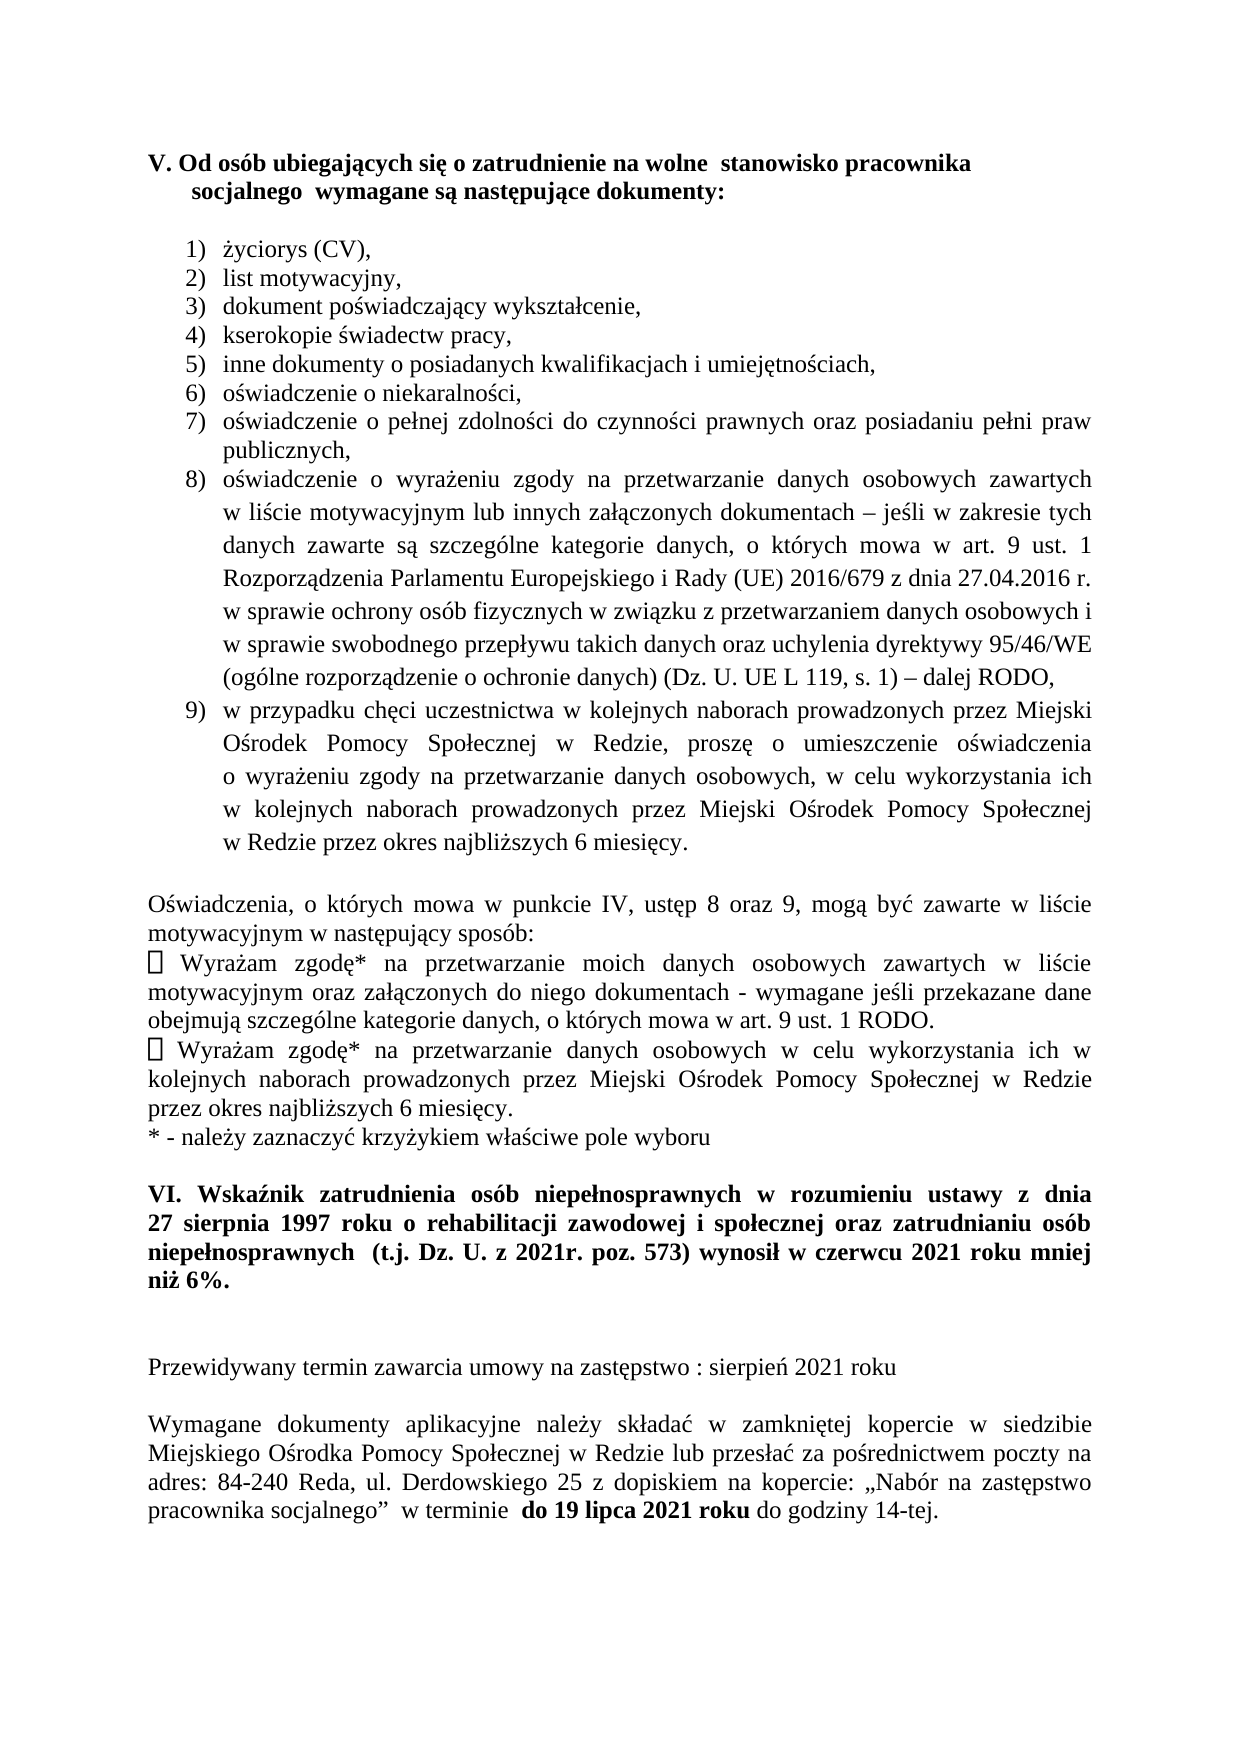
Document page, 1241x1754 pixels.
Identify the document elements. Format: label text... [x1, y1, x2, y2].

list inne dokumenty o posiadanych kwalifikacjach i umiejętnościach, [185, 349, 1093, 378]
list dokument poświadczający wykształcenie, [185, 291, 1093, 320]
text ⎕ Wyrażam zgodę* na przetwarzanie moich danych osobowych zawartych w liście motywacyjnym oraz załączonych do niego dokumentach - wymagane jeśli przekazane dane obejmują szczególne kategorie danych, o których mowa w art. 9 ust. 1 RODO. [148, 946, 1093, 1034]
text ⎕ Wyrażam zgodę* na przetwarzanie danych osobowych w celu wykorzystania ich w kolejnych naborach prowadzonych przez Miejski Ośrodek Pomocy Społecznej w Redzie przez okres najbliższych 6 miesięcy. [148, 1034, 1093, 1122]
list życiorys (CV), [185, 234, 1093, 263]
text Przewidywany termin zawarcia umowy na zastępstwo : sierpień 2021 roku [148, 1352, 1093, 1381]
list kserokopie świadectw pracy, [185, 320, 1093, 349]
list w przypadku chęci uczestnictwa w kolejnych naborach prowadzonych przez Miejski Ośrodek Pomocy Społecznej w Redzie, proszę o umieszczenie oświadczenia o wyrażeniu zgody na przetwarzanie danych osobowych, w celu wykorzystania ich w kolejnych naborach prowadzonych przez Miejski Ośrodek Pomocy Społecznej w Redzie przez okres najbliższych 6 miesięcy. [185, 695, 1093, 856]
list oświadczenie o pełnej zdolności do czynności prawnych oraz posiadaniu pełni praw publicznych, [185, 406, 1093, 464]
text * - należy zaznaczyć krzyżykiem właściwe pole wyboru [148, 1122, 1093, 1151]
text VI. Wskaźnik zatrudnienia osób niepełnosprawnych w rozumieniu ustawy z dnia 27 sierpnia 1997 roku o rehabilitacji zawodowej i społecznej oraz zatrudnianiu osób niepełnosprawnych (t.j. Dz. U. z 2021r. poz. 573) wynosił w czerwcu 2021 roku mniej niż 6%. [148, 1179, 1093, 1294]
list list motywacyjny, [185, 263, 1093, 291]
list oświadczenie o wyrażeniu zgody na przetwarzanie danych osobowych zawartych w liście motywacyjnym lub innych załączonych dokumentach – jeśli w zakresie tych danych zawarte są szczególne kategorie danych, o których mowa w art. 9 ust. 1 Rozporządzenia Parlamentu Europejskiego i Rady (UE) 2016/679 z dnia 27.04.2016 r. w sprawie ochrony osób fizycznych w związku z przetwarzaniem danych osobowych i w sprawie swobodnego przepływu takich danych oraz uchylenia dyrektywy 95/46/WE (ogólne rozporządzenie o ochronie danych) (Dz. U. UE L 119, s. 1) – dalej RODO, [185, 464, 1093, 691]
list oświadczenie o niekaralności, [185, 378, 1093, 406]
text Wymagane dokumenty aplikacyjne należy składać w zamkniętej kopercie w siedzibie Miejskiego Ośrodka Pomocy Społecznej w Redzie lub przesłać za pośrednictwem poczty na adres: 84-240 Reda, ul. Derdowskiego 25 z dopiskiem na kopercie: „Nabór na zastępstwo pracownika socjalnego” w terminie do 19 lipca 2021 roku do godziny 14-tej. [148, 1409, 1093, 1524]
text Oświadczenia, o których mowa w punkcie IV, ustęp 8 oraz 9, mogą być zawarte w liście motywacyjnym w następujący sposób: [148, 889, 1093, 946]
text socjalnego wymagane są następujące dokumenty: [148, 176, 1093, 205]
text V. Od osób ubiegających się o zatrudnienie na wolne stanowisko pracownika [148, 148, 1093, 176]
